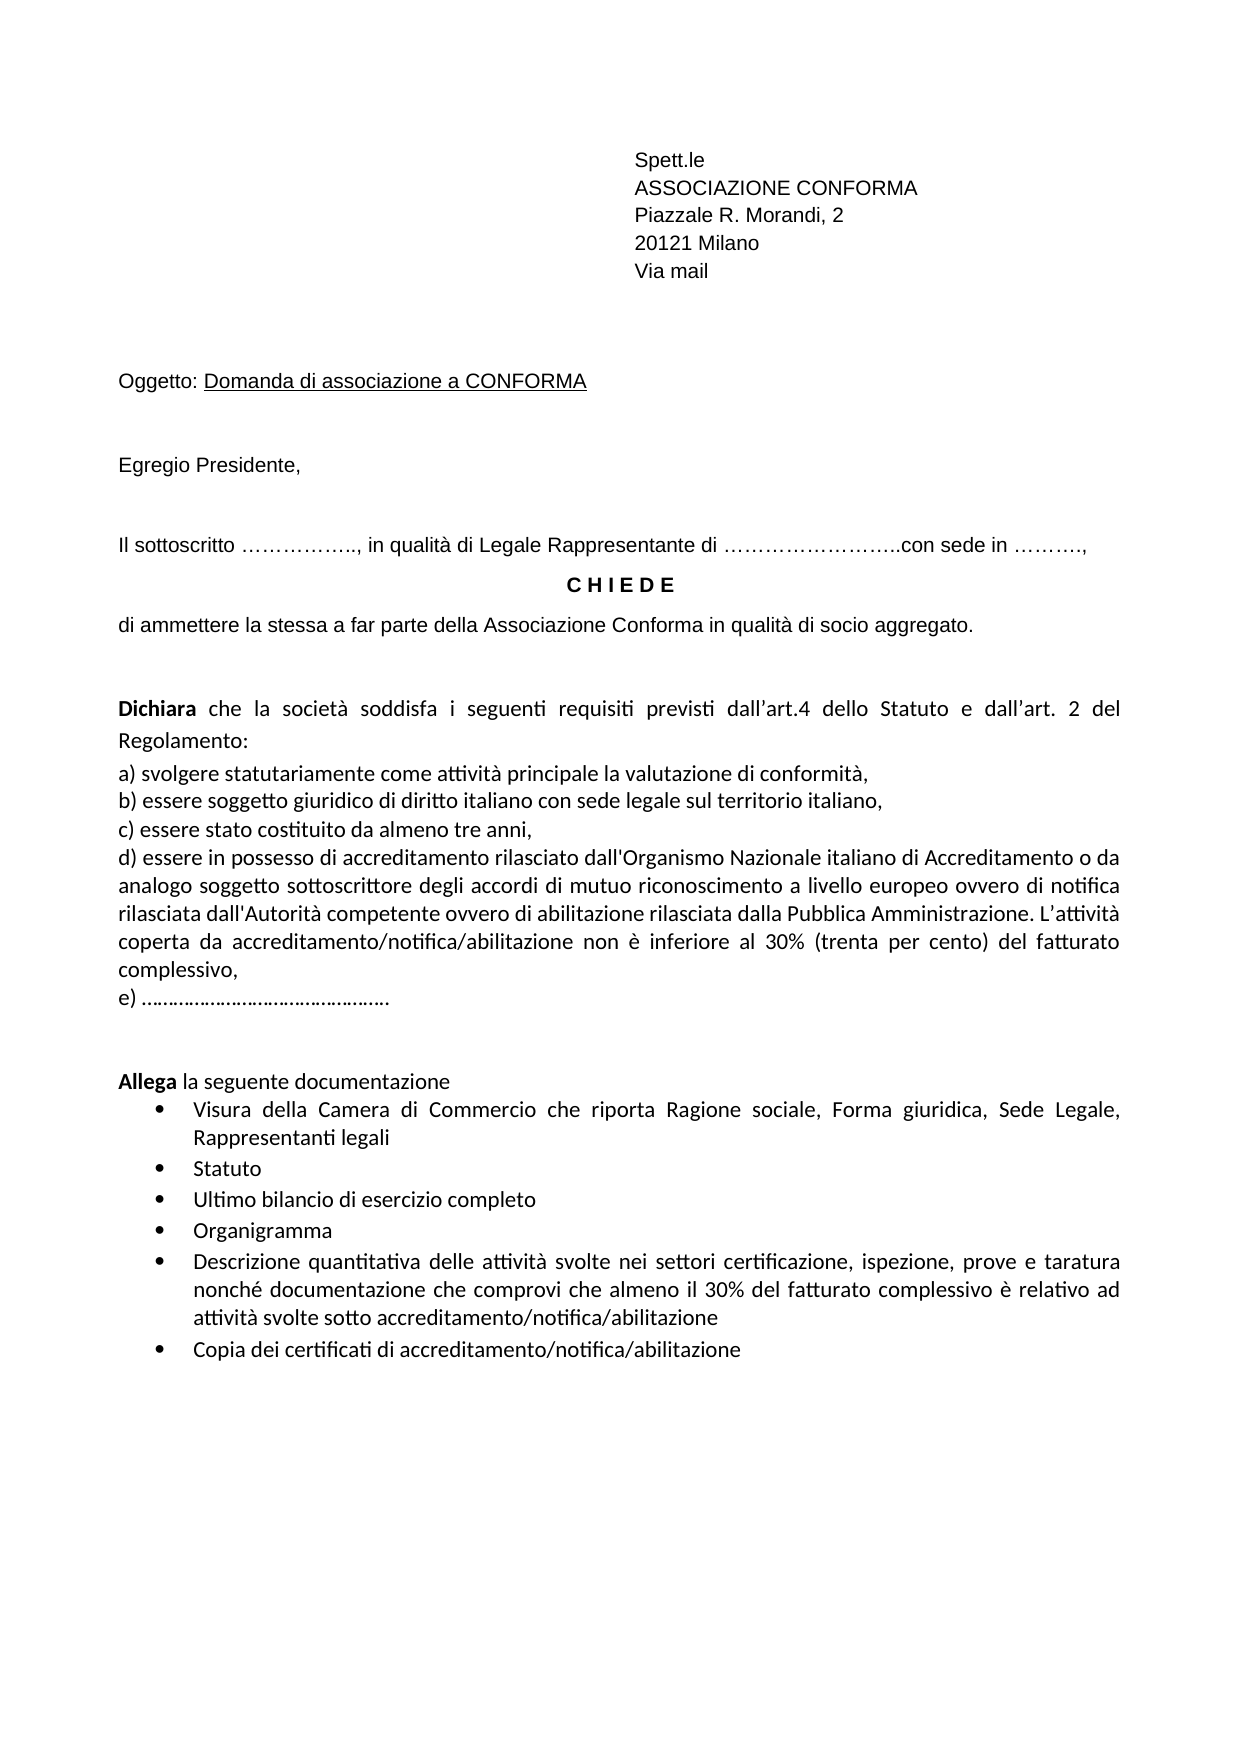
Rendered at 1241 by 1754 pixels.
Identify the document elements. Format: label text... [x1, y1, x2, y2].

text Allega la seguente documentazione [118, 1067, 1122, 1095]
text di ammettere la stessa a far parte della Associazione Conforma in qualità di socio aggregato. [118, 613, 1122, 637]
text Oggetto: Domanda di associazione a CONFORMA [118, 369, 1122, 393]
list Ultimo bilancio di esercizio completo [156, 1185, 1122, 1213]
text e) ……………………………………….. [118, 983, 1122, 1011]
text b) essere soggetto giuridico di diritto italiano con sede legale sul territorio italiano, [118, 787, 1122, 815]
text ASSOCIAZIONE CONFORMA [118, 175, 1122, 199]
text Il sottoscritto …………….., in qualità di Legale Rappresentante di ……………………..con sede in ………., [118, 533, 1122, 557]
text a) svolgere statutariamente come attività principale la valutazione di conformità, [118, 759, 1122, 787]
text d) essere in possesso di accreditamento rilasciato dall'Organismo Nazionale italiano di Accreditamento o da analogo soggetto sottoscrittore degli accordi di mutuo riconoscimento a livello europeo ovvero di notifica rilasciata dall'Autorità competente ovvero di abilitazione rilasciata dalla Pubblica Amministrazione. L’attività coperta da accreditamento/notifica/abilitazione non è inferiore al 30% (trenta per cento) del fatturato complessivo, [118, 843, 1122, 983]
text Egregio Presidente, [118, 452, 1122, 476]
list Organigramma [156, 1216, 1122, 1244]
text Via mail [118, 258, 1122, 282]
text Spett.le [561, 148, 1122, 172]
list Visura della Camera di Commercio che riporta Ragione sociale, Forma giuridica, Sede Legale, Rappresentanti legali [156, 1095, 1122, 1151]
text c) essere stato costituito da almeno tre anni, [118, 815, 1122, 843]
list Descrizione quantitativa delle attività svolte nei settori certificazione, ispezione, prove e taratura nonché documentazione che comprovi che almeno il 30% del fatturato complessivo è relativo ad attività svolte sotto accreditamento/notifica/abilitazione [156, 1247, 1122, 1332]
list Copia dei certificati di accreditamento/notifica/abilitazione [156, 1335, 1122, 1363]
text 20121 Milano [118, 231, 1122, 255]
text Dichiara che la società soddisfa i seguenti requisiti previsti dall’art.4 dello Statuto e dall’art. 2 del Regolamento: [118, 694, 1122, 754]
text Piazzale R. Morandi, 2 [118, 203, 1122, 227]
text C H I E D E [118, 573, 1122, 597]
list Statuto [156, 1154, 1122, 1182]
